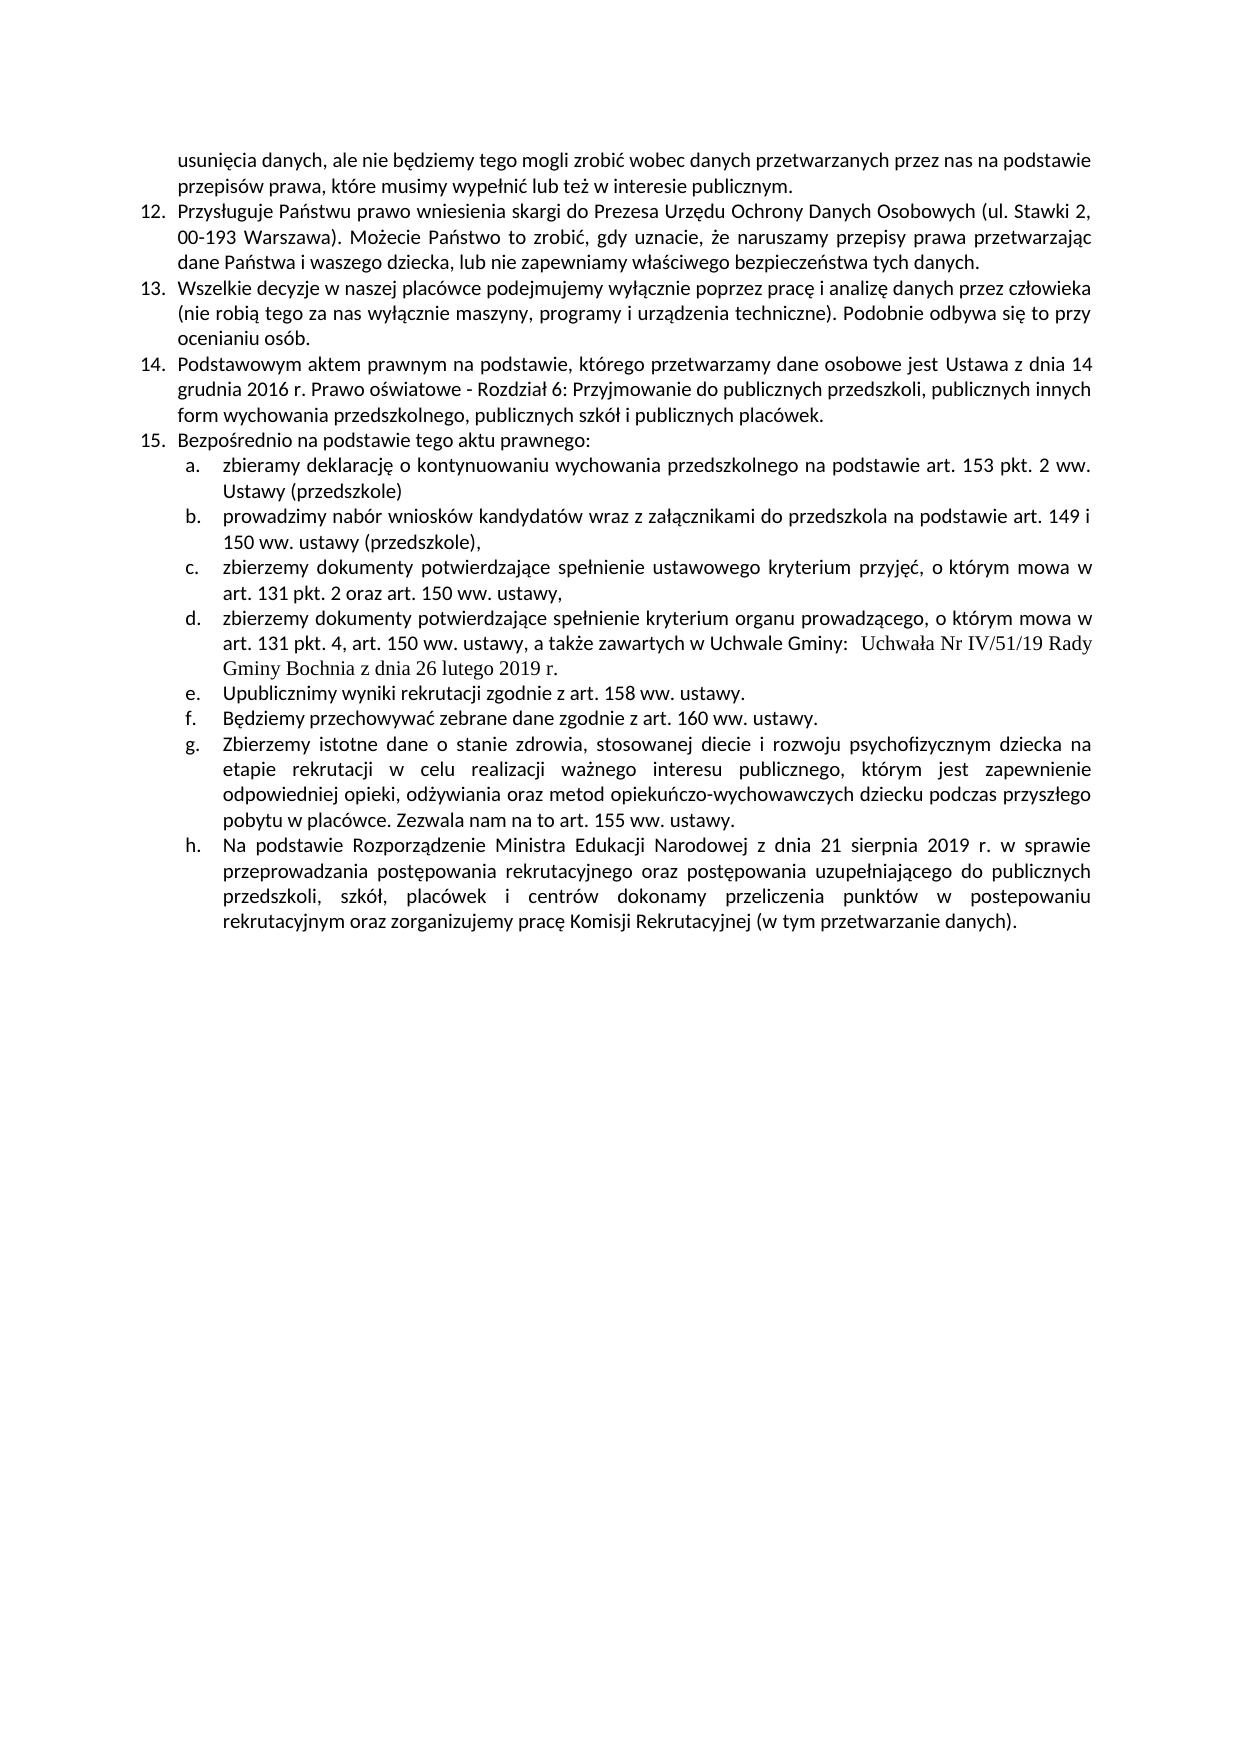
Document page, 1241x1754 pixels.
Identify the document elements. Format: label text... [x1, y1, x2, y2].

list prowadzimy nabór wniosków kandydatów wraz z załącznikami do przedszkola na podstawie art. 149 i 150 ww. ustawy (przedszkole), [185, 503, 1093, 554]
list Zbierzemy istotne dane o stanie zdrowia, stosowanej diecie i rozwoju psychofizycznym dziecka na etapie rekrutacji w celu realizacji ważnego interesu publicznego, którym jest zapewnienie odpowiedniej opieki, odżywiania oraz metod opiekuńczo-wychowawczych dziecku podczas przyszłego pobytu w placówce. Zezwala nam na to art. 155 ww. ustawy. [185, 731, 1093, 832]
list Na podstawie Rozporządzenie Ministra Edukacji Narodowej z dnia 21 sierpnia 2019 r. w sprawie przeprowadzania postępowania rekrutacyjnego oraz postępowania uzupełniającego do publicznych przedszkoli, szkół, placówek i centrów dokonamy przeliczenia punktów w postepowaniu rekrutacyjnym oraz zorganizujemy pracę Komisji Rekrutacyjnej (w tym przetwarzanie danych). [185, 832, 1093, 934]
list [140, 148, 1093, 198]
list Będziemy przechowywać zebrane dane zgodnie z art. 160 ww. ustawy. [185, 705, 1093, 731]
list zbieramy deklarację o kontynuowaniu wychowania przedszkolnego na podstawie art. 153 pkt. 2 ww. Ustawy (przedszkole) [185, 453, 1093, 503]
list Podstawowym aktem prawnym na podstawie, którego przetwarzamy dane osobowe jest Ustawa z dnia 14 grudnia 2016 r. Prawo oświatowe - Rozdział 6: Przyjmowanie do publicznych przedszkoli, publicznych innych form wychowania przedszkolnego, publicznych szkół i publicznych placówek. [140, 351, 1093, 427]
list zbierzemy dokumenty potwierdzające spełnienie ustawowego kryterium przyjęć, o którym mowa w art. 131 pkt. 2 oraz art. 150 ww. ustawy, [185, 554, 1093, 605]
list Wszelkie decyzje w naszej placówce podejmujemy wyłącznie poprzez pracę i analizę danych przez człowieka (nie robią tego za nas wyłącznie maszyny, programy i urządzenia techniczne). Podobnie odbywa się to przy ocenianiu osób. [140, 275, 1093, 351]
list Bezpośrednio na podstawie tego aktu prawnego: [140, 427, 1093, 453]
list Przysługuje Państwu prawo wniesienia skargi do Prezesa Urzędu Ochrony Danych Osobowych (ul. Stawki 2, 00-193 Warszawa). Możecie Państwo to zrobić, gdy uznacie, że naruszamy przepisy prawa przetwarzając dane Państwa i waszego dziecka, lub nie zapewniamy właściwego bezpieczeństwa tych danych. [140, 198, 1093, 275]
list Upublicznimy wyniki rekrutacji zgodnie z art. 158 ww. ustawy. [185, 680, 1093, 705]
list zbierzemy dokumenty potwierdzające spełnienie kryterium organu prowadzącego, o którym mowa w art. 131 pkt. 4, art. 150 ww. ustawy, a także zawartych w Uchwale Gminy: Uchwała Nr IV/51/19 Rady Gminy Bochnia z dnia 26 lutego 2019 r. [185, 605, 1093, 680]
